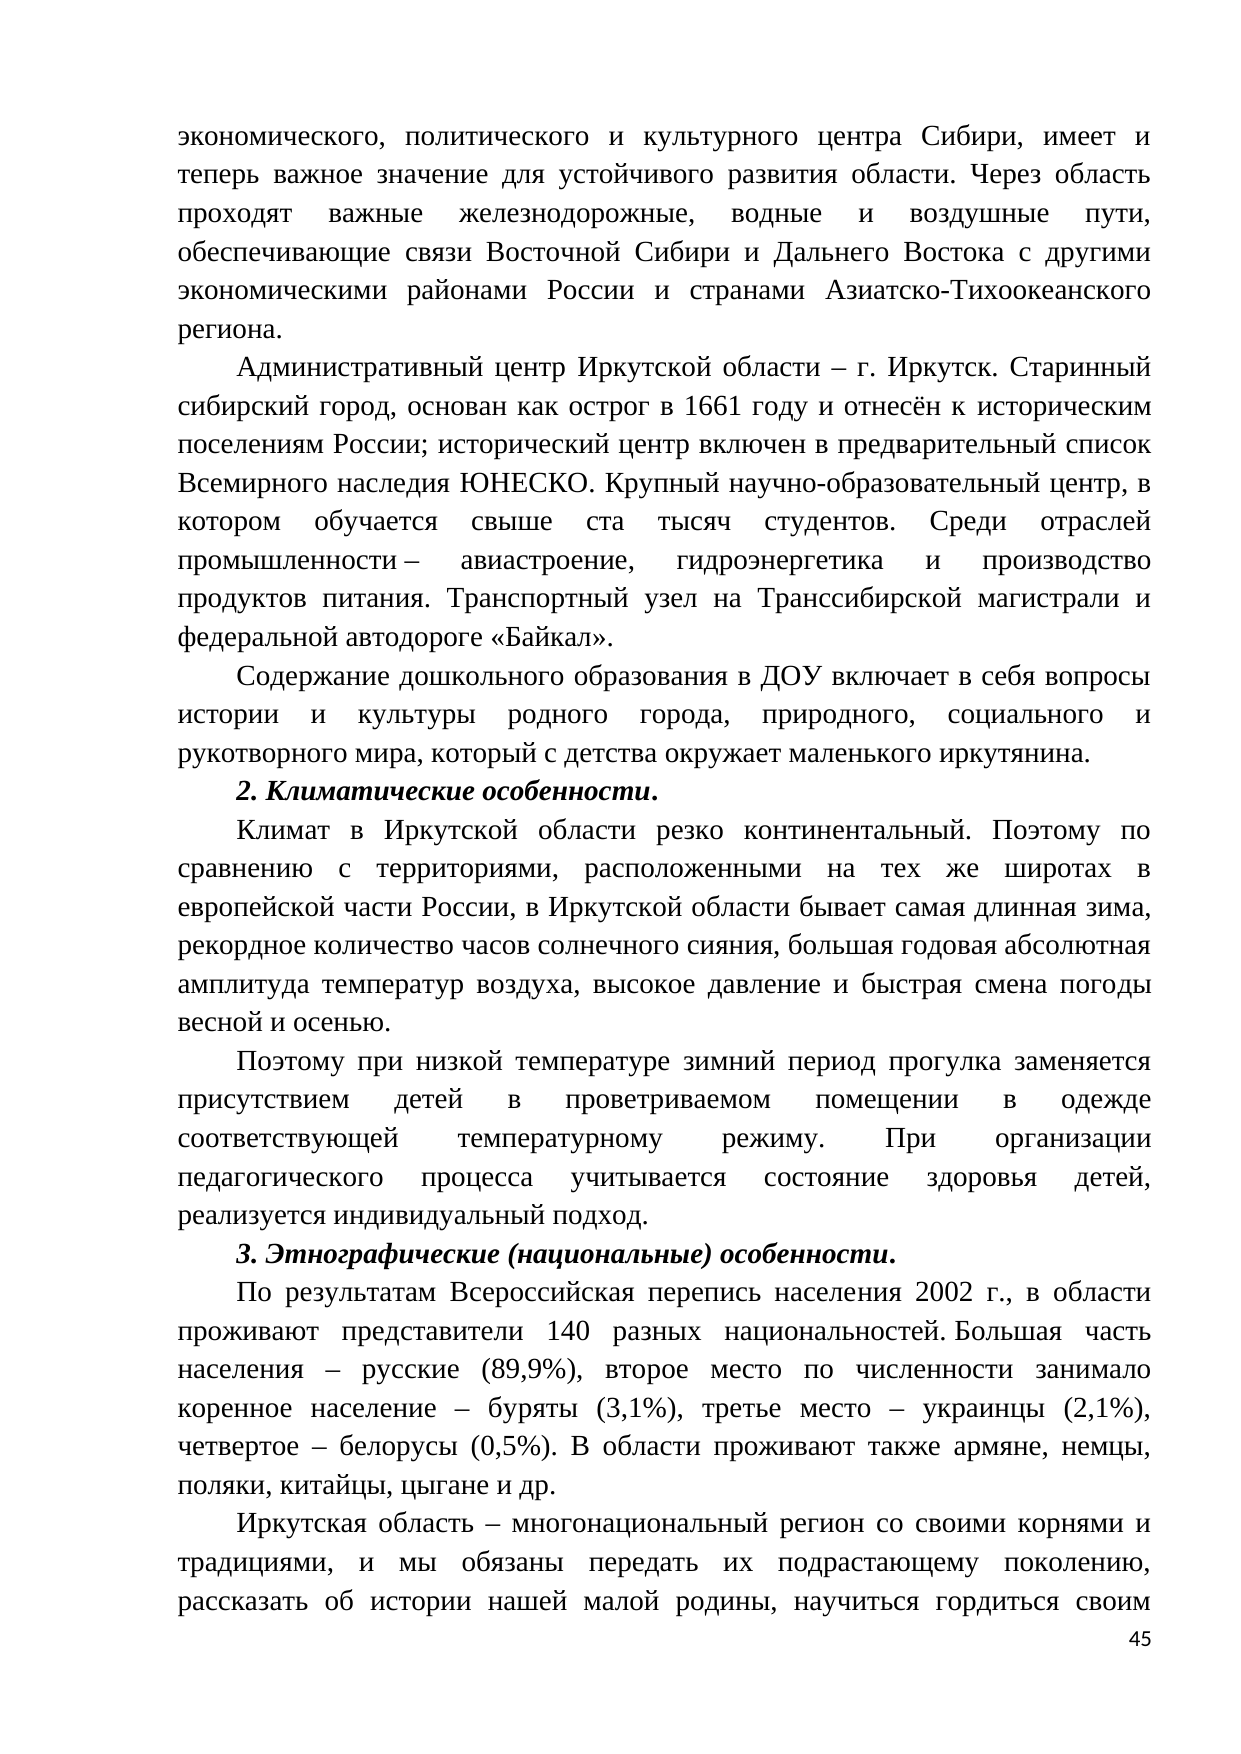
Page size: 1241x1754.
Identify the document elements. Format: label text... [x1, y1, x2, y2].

text 2. Климатические особенности. [177, 773, 1152, 807]
text Климат в Иркутской области резко континентальный. Поэтому по сравнению с территориями, расположенными на тех же широтах в европейской части России, в Иркутской области бывает самая длинная зима, рекордное количество часов солнечного сияния, большая годовая абсолютная амплитуда температур воздуха, высокое давление и быстрая смена погоды весной и осенью. [177, 812, 1152, 1038]
text Административный центр Иркутской области – г. Иркутск. Старинный сибирский город, основан как острог в 1661 году и отнесён к историческим поселениям России; исторический центр включен в предварительный список Всемирного наследия ЮНЕСКО. Крупный научно-образовательный центр, в котором обучается свыше ста тысяч студентов. Среди отраслей промышленности – авиастроение, гидроэнергетика и производство продуктов питания. Транспортный узел на Транссибирской магистрали и федеральной автодороге «Байкал». [177, 349, 1152, 653]
text По результатам Всероссийская перепись населения 2002 г., в области проживают представители 140 разных национальностей. Большая часть населения – русские (89,9%), второе место по численности занимало коренное население – буряты (3,1%), третье место – украинцы (2,1%), четвертое – белорусы (0,5%). В области проживают также армяне, немцы, поляки, китайцы, цыгане и др. [177, 1274, 1152, 1501]
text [177, 118, 1152, 344]
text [177, 1506, 1152, 1616]
text 3. Этнографические (национальные) особенности. [177, 1236, 1152, 1269]
text Поэтому при низкой температуре зимний период прогулка заменяется присутствием детей в проветриваемом помещении в одежде соответствующей температурному режиму. При организации педагогического процесса учитывается состояние здоровья детей, реализуется индивидуальный подход. [177, 1043, 1152, 1231]
text Содержание дошкольного образования в ДОУ включает в себя вопросы истории и культуры родного города, природного, социального и рукотворного мира, который с детства окружает маленького иркутянина. [177, 658, 1152, 768]
